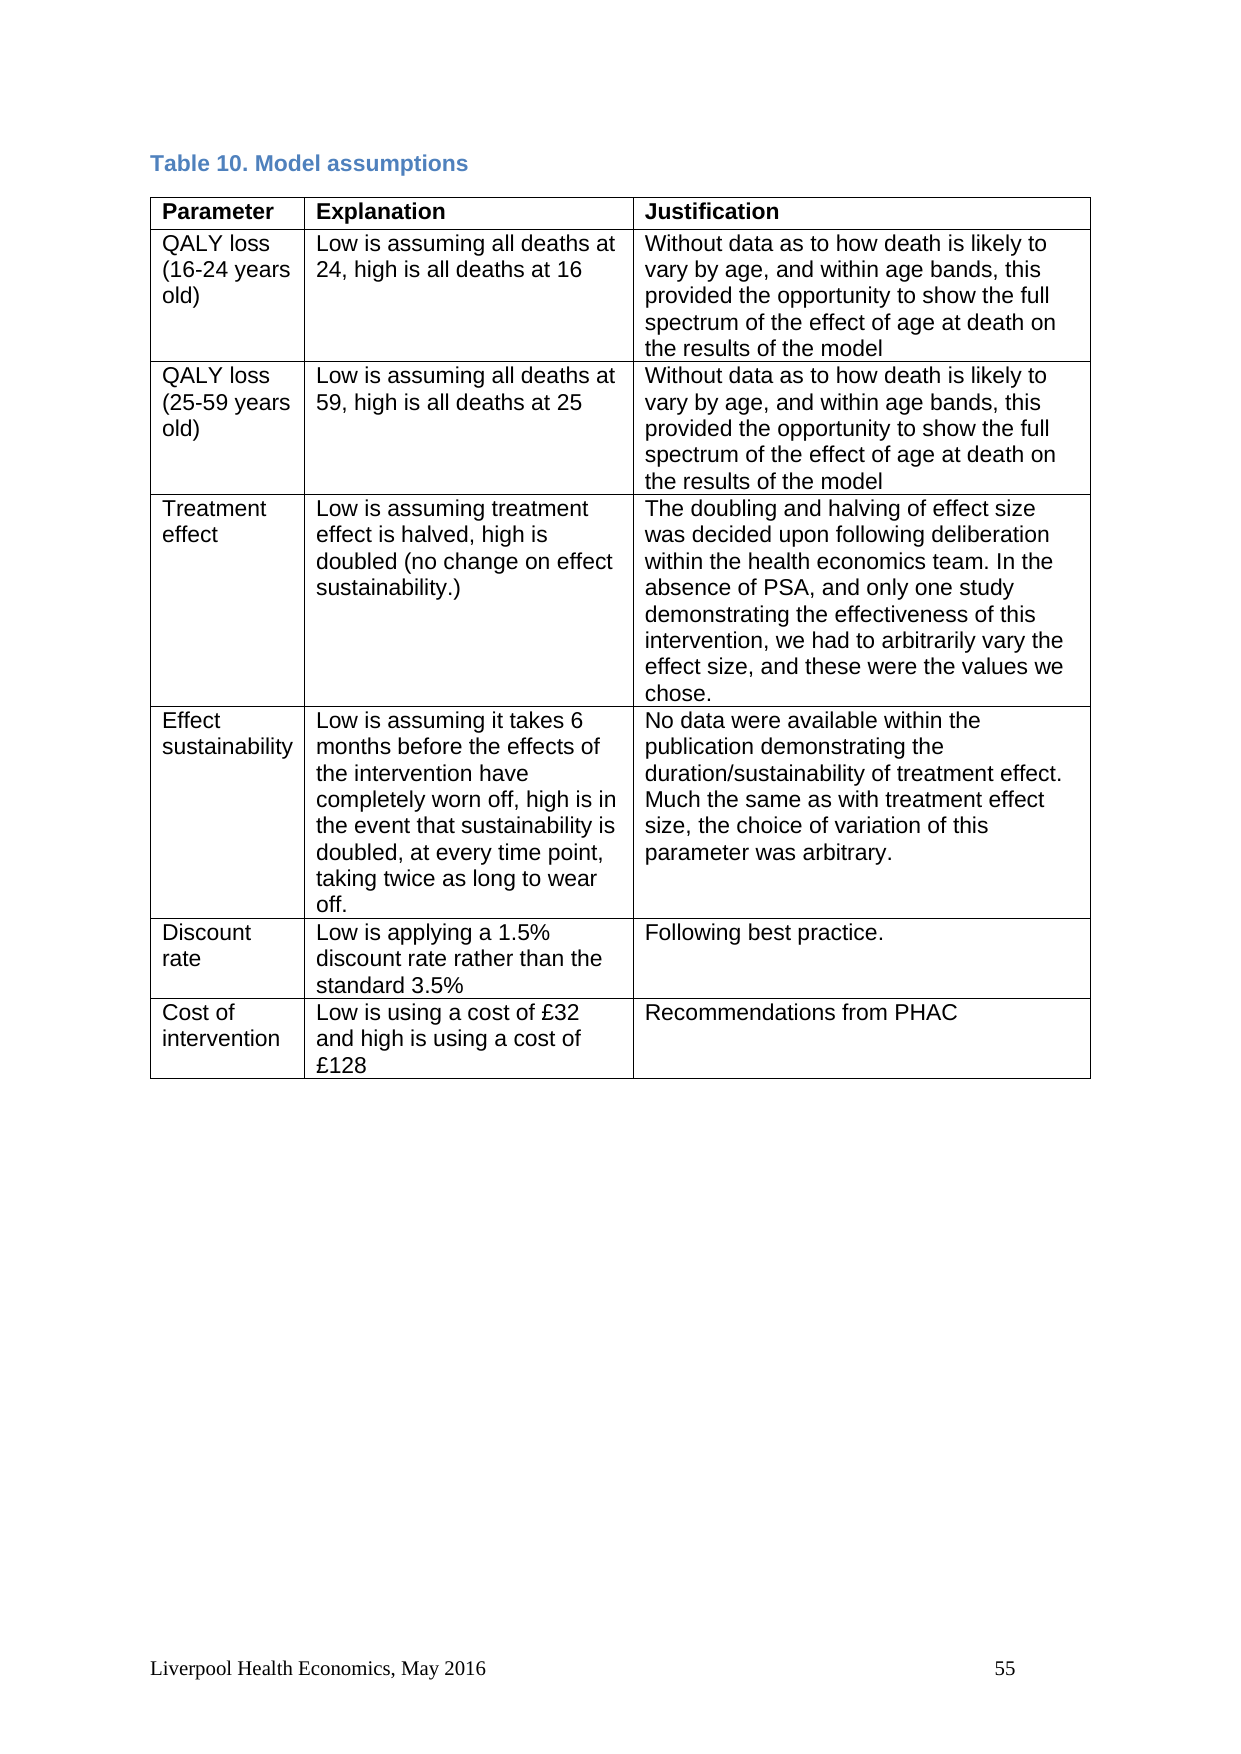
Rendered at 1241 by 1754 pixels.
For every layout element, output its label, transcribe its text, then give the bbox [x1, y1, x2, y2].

table_cell QALY loss (25-59 years old) [151, 362, 304, 494]
table_cell Low is assuming treatment effect is halved, high is doubled (no change on effect sustainability.) [305, 495, 633, 706]
table_cell QALY loss (16-24 years old) [151, 230, 304, 361]
table_cell Low is assuming all deaths at 24, high is all deaths at 16 [305, 230, 633, 361]
table_cell Low is assuming all deaths at 59, high is all deaths at 25 [305, 362, 633, 494]
table_cell Cost of intervention [151, 999, 304, 1078]
table_cell The doubling and halving of effect size was decided upon following deliberation within the health economics team. In the absence of PSA, and only one study demonstrating the effectiveness of this intervention, we had to arbitrarily vary the effect size, and these were the values we chose. [634, 495, 1090, 706]
table_cell Low is assuming it takes 6 months before the effects of the intervention have completely worn off, high is in the event that sustainability is doubled, at every time point, taking twice as long to wear off. [305, 707, 633, 918]
table_header Parameter [151, 198, 304, 228]
table_cell Following best practice. [634, 919, 1090, 998]
table_cell Low is using a cost of £32 and high is using a cost of £128 [305, 999, 633, 1078]
table_cell Treatment effect [151, 495, 304, 706]
table_cell Recommendations from PHAC [634, 999, 1090, 1078]
table_cell No data were available within the publication demonstrating the duration/sustainability of treatment effect. Much the same as with treatment effect size, the choice of variation of this parameter was arbitrary. [634, 707, 1090, 918]
table_cell Discount rate [151, 919, 304, 998]
table_header Justification [634, 198, 1090, 228]
table_header Explanation [305, 198, 633, 228]
table_cell Effect sustainability [151, 707, 304, 918]
table_cell Without data as to how death is likely to vary by age, and within age bands, this provided the opportunity to show the full spectrum of the effect of age at death on the results of the model [634, 230, 1090, 361]
table_cell Without data as to how death is likely to vary by age, and within age bands, this provided the opportunity to show the full spectrum of the effect of age at death on the results of the model [634, 362, 1090, 494]
table_cell Low is applying a 1.5% discount rate rather than the standard 3.5% [305, 919, 633, 998]
